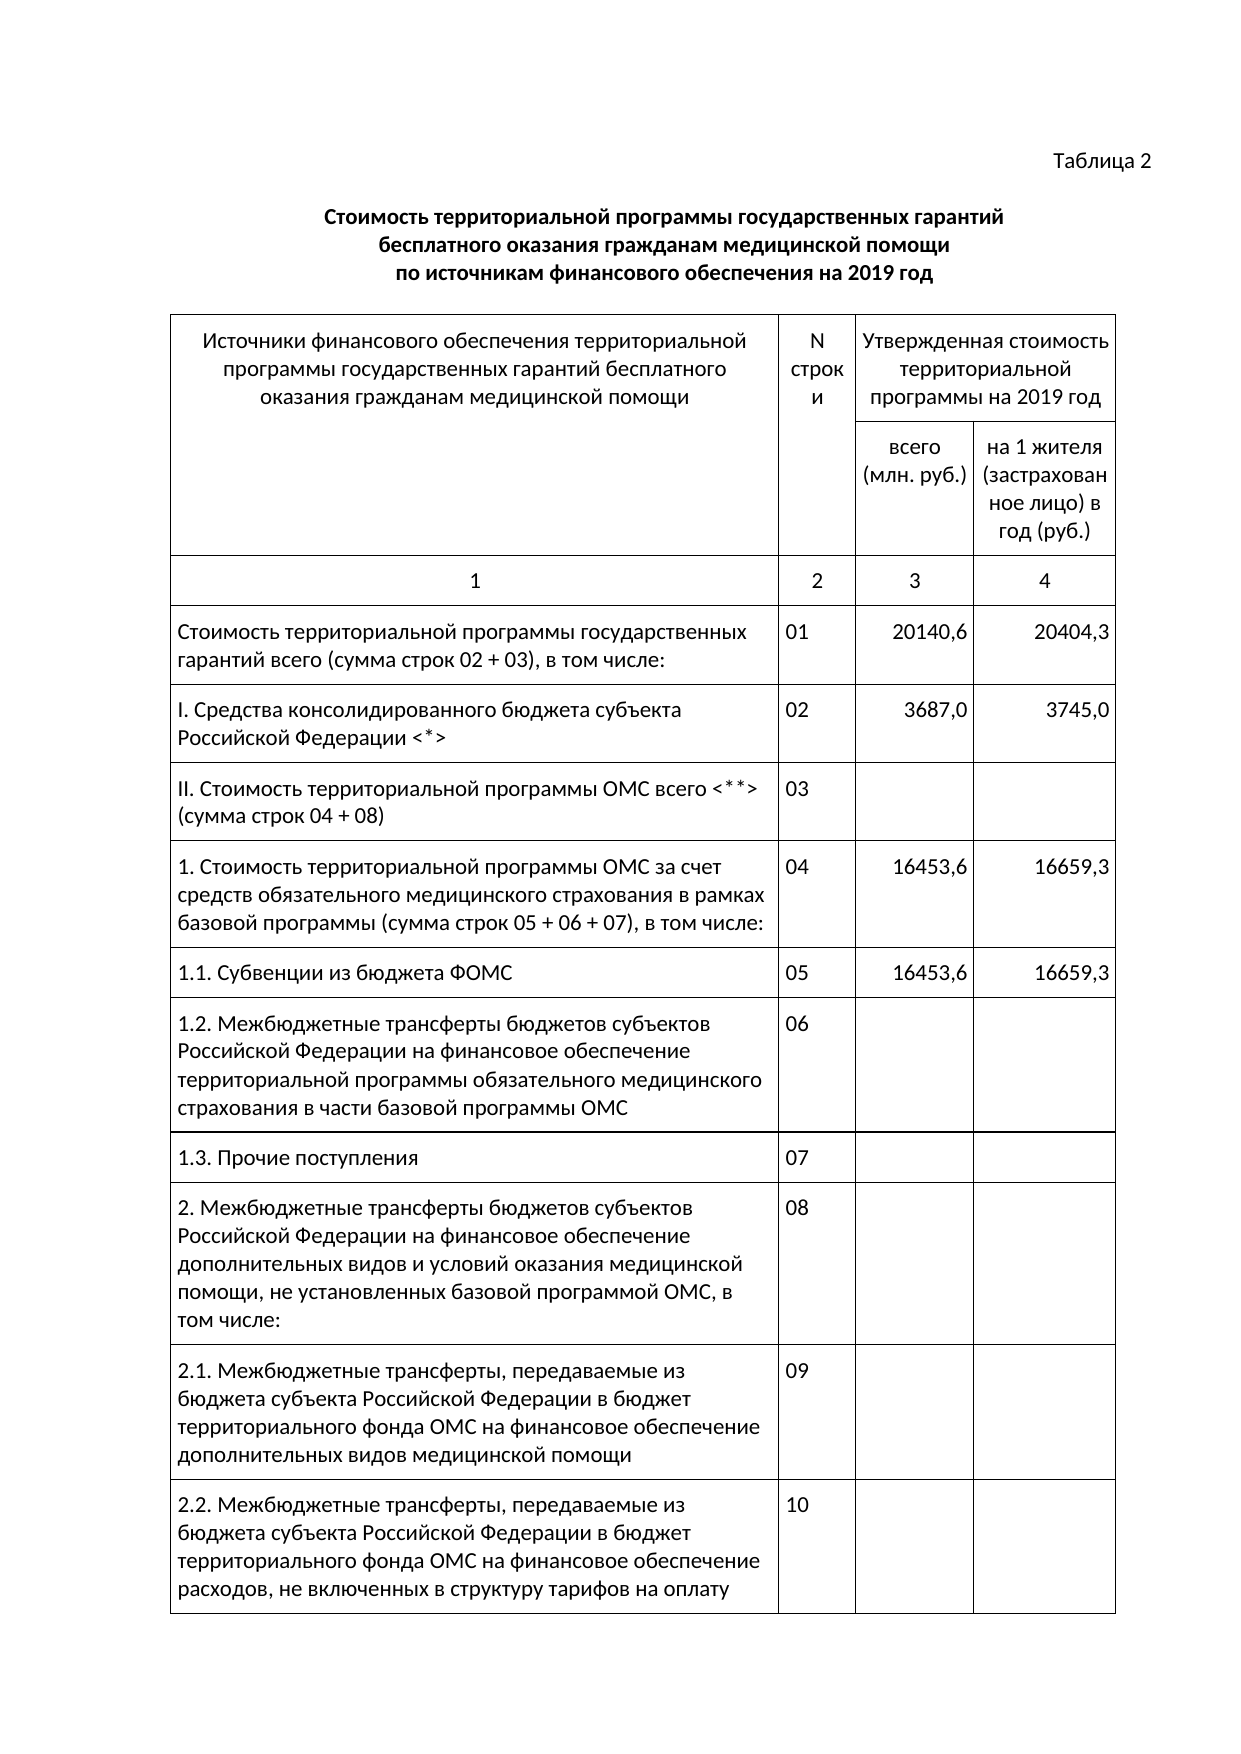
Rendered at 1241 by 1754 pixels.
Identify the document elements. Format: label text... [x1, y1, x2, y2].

table_cell 1.1. Субвенции из бюджета ФОМС [171, 948, 778, 997]
table_cell Стоимость территориальной программы государственных гарантий всего (сумма строк 02 + 03), в том числе: [171, 606, 778, 684]
table_cell 06 [779, 998, 855, 1131]
table_cell 20404,3 [974, 606, 1115, 684]
table_cell 16453,6 [856, 948, 973, 997]
table_cell 2 [779, 556, 855, 605]
table_cell 16659,3 [974, 841, 1115, 947]
table_cell I. Средства консолидированного бюджета субъекта Российской Федерации <*> [171, 685, 778, 762]
table_cell 2. Межбюджетные трансферты бюджетов субъектов Российской Федерации на финансовое обеспечение дополнительных видов и условий оказания медицинской помощи, не установленных базовой программой ОМС, в том числе: [171, 1183, 778, 1344]
table_cell [974, 1480, 1115, 1613]
title бесплатного оказания гражданам медицинской помощи [177, 230, 1152, 258]
table_cell 03 [779, 763, 855, 840]
table_cell 2.1. Межбюджетные трансферты, передаваемые из бюджета субъекта Российской Федерации в бюджет территориального фонда ОМС на финансовое обеспечение дополнительных видов медицинской помощи [171, 1345, 778, 1478]
table_cell [974, 1345, 1115, 1478]
table_cell 05 [779, 948, 855, 997]
table_cell 04 [779, 841, 855, 947]
table_cell [856, 998, 973, 1131]
table_cell 16659,3 [974, 948, 1115, 997]
table_cell 3 [856, 556, 973, 605]
table_cell [856, 763, 973, 840]
table_cell 08 [779, 1183, 855, 1344]
table_cell [974, 1133, 1115, 1182]
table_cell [171, 1480, 778, 1613]
table_cell [974, 998, 1115, 1131]
table_cell 3745,0 [974, 685, 1115, 762]
title по источникам финансового обеспечения на 2019 год [177, 258, 1152, 286]
table_header N строки [779, 315, 855, 555]
table_cell [974, 1183, 1115, 1344]
table_cell 4 [974, 556, 1115, 605]
table_cell 02 [779, 685, 855, 762]
table_cell 07 [779, 1133, 855, 1182]
table_cell [974, 763, 1115, 840]
table_cell [856, 1345, 973, 1478]
table_cell [856, 1183, 973, 1344]
table_cell 10 [779, 1480, 855, 1613]
table_cell всего (млн. руб.) [856, 422, 973, 555]
text Таблица 2 [177, 146, 1152, 174]
table_cell 01 [779, 606, 855, 684]
table_cell 16453,6 [856, 841, 973, 947]
table_cell 1.2. Межбюджетные трансферты бюджетов субъектов Российской Федерации на финансовое обеспечение территориальной программы обязательного медицинского страхования в части базовой программы ОМС [171, 998, 778, 1131]
table_cell 20140,6 [856, 606, 973, 684]
table_cell II. Стоимость территориальной программы ОМС всего <**> (сумма строк 04 + 08) [171, 763, 778, 840]
table_cell 1 [171, 556, 778, 605]
table_cell [856, 1133, 973, 1182]
table_cell 1.3. Прочие поступления [171, 1133, 778, 1182]
title Стоимость территориальной программы государственных гарантий [177, 202, 1152, 230]
table_cell [856, 1480, 973, 1613]
table_cell 3687,0 [856, 685, 973, 762]
table_cell на 1 жителя (застрахованное лицо) в год (руб.) [974, 422, 1115, 555]
table_cell 1. Стоимость территориальной программы ОМС за счет средств обязательного медицинского страхования в рамках базовой программы (сумма строк 05 + 06 + 07), в том числе: [171, 841, 778, 947]
table_header Утвержденная стоимость территориальной программы на 2019 год [856, 315, 1115, 421]
table_cell 09 [779, 1345, 855, 1478]
table_header Источники финансового обеспечения территориальной программы государственных гарантий бесплатного оказания гражданам медицинской помощи [171, 315, 778, 555]
